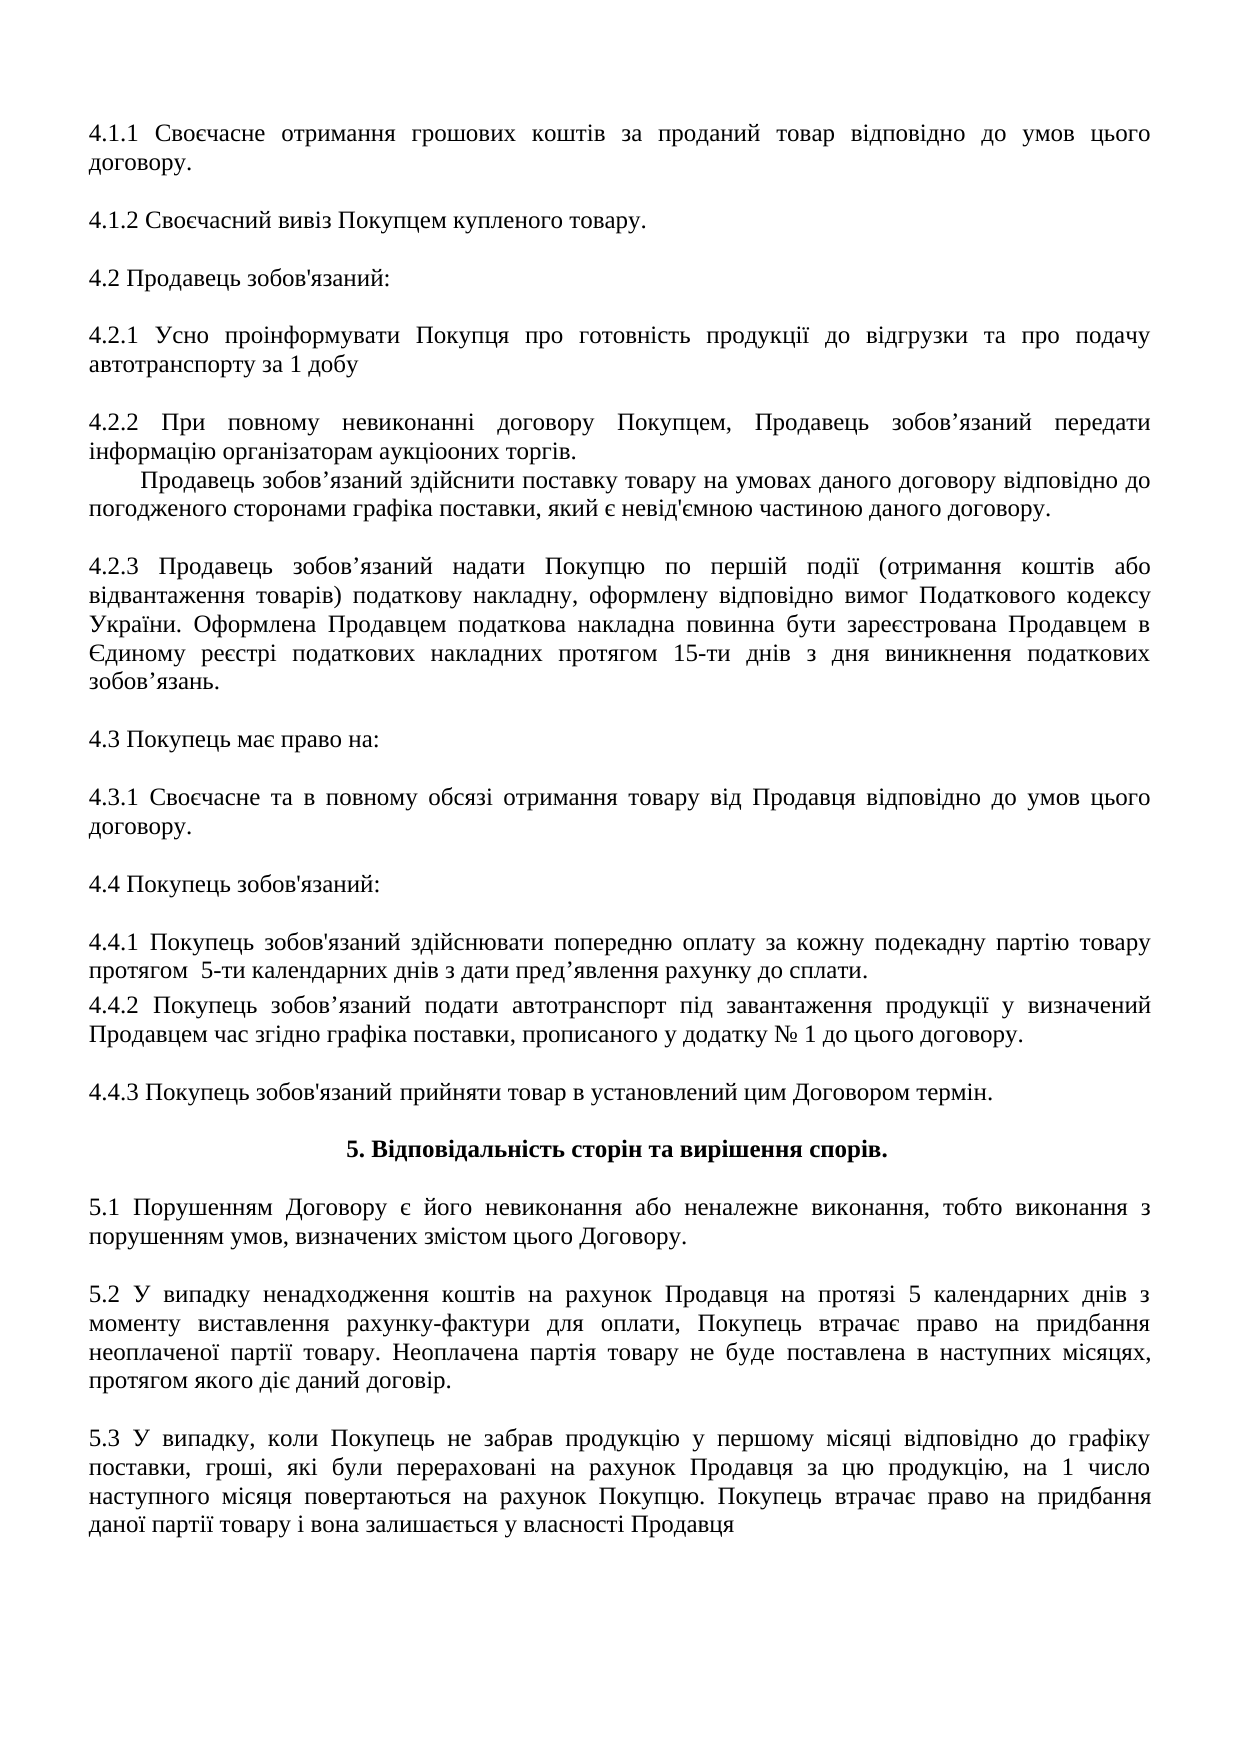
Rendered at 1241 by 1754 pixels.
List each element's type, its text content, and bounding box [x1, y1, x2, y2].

text 4.2.1 Усно проінформувати Покупця про готовність продукції до відгрузки та про подачу автотранспорту за 1 добу [89, 321, 1152, 378]
text 5.1 Порушенням Договору є його невиконання або неналежне виконання, тобто виконання з порушенням умов, визначених змістом цього Договору. [89, 1192, 1152, 1250]
text 5. Відповідальність сторін та вирішення спорів. [89, 1134, 1152, 1163]
text 4.4.3 Покупець зобов'язаний прийняти товар в установлений цим Договором термін. [89, 1077, 1152, 1105]
text 4.1.2 Своєчасний вивіз Покупцем купленого товару. [89, 205, 1152, 233]
text 4.2.2 При повному невиконанні договору Покупцем, Продавець зобов’язаний передати інформацію організаторам аукціооних торгів. [89, 407, 1152, 465]
text Продавець зобов’язаний здійснити поставку товару на умовах даного договору відповідно до погодженого сторонами графіка поставки, який є невід'ємною частиною даного договору. [89, 465, 1152, 522]
text 5.3 У випадку, коли Покупець не забрав продукцію у першому місяці відповідно до графіку поставки, гроші, які були перераховані на рахунок Продавця за цю продукцію, на 1 число наступного місяця повертаються на рахунок Покупцю. Покупець втрачає право на придбання даної партії товару і вона залишається у власності Продавця [89, 1423, 1152, 1538]
text 4.2.3 Продавець зобов’язаний надати Покупцю по першій події (отримання коштів або відвантаження товарів) податкову накладну, оформлену відповідно вимог Податкового кодексу України. Оформлена Продавцем податкова накладна повинна бути зареєстрована Продавцем в Єдиному реєстрі податкових накладних протягом 15-ти днів з дня виникнення податкових зобов’язань. [89, 551, 1152, 695]
text 4.4 Покупець зобов'язаний: [89, 869, 1152, 898]
text 4.3 Покупець має право на: [89, 724, 1152, 753]
text 4.2 Продавець зобов'язаний: [89, 263, 1152, 291]
text 4.4.2 Покупець зобов’язаний подати автотранспорт під завантаження продукції у визначений Продавцем час згідно графіка поставки, прописаного у додатку № 1 до цього договору. [89, 990, 1152, 1047]
text 4.3.1 Своєчасне та в повному обсязі отримання товару від Продавця відповідно до умов цього договору. [89, 782, 1152, 840]
text 4.4.1 Покупець зобов'язаний здійснювати попередню оплату за кожну подекадну партію товару протягом 5-ти календарних днів з дати пред’явлення рахунку до сплати. [89, 927, 1152, 984]
text 5.2 У випадку ненадходження коштів на рахунок Продавця на протязі 5 календарних днів з моменту виставлення рахунку-фактури для оплати, Покупець втрачає право на придбання неоплаченої партії товару. Неоплачена партія товару не буде поставлена в наступних місяцях, протягом якого діє даний договір. [89, 1279, 1152, 1394]
text 4.1.1 Своєчасне отримання грошових коштів за проданий товар відповідно до умов цього договору. [89, 118, 1152, 176]
